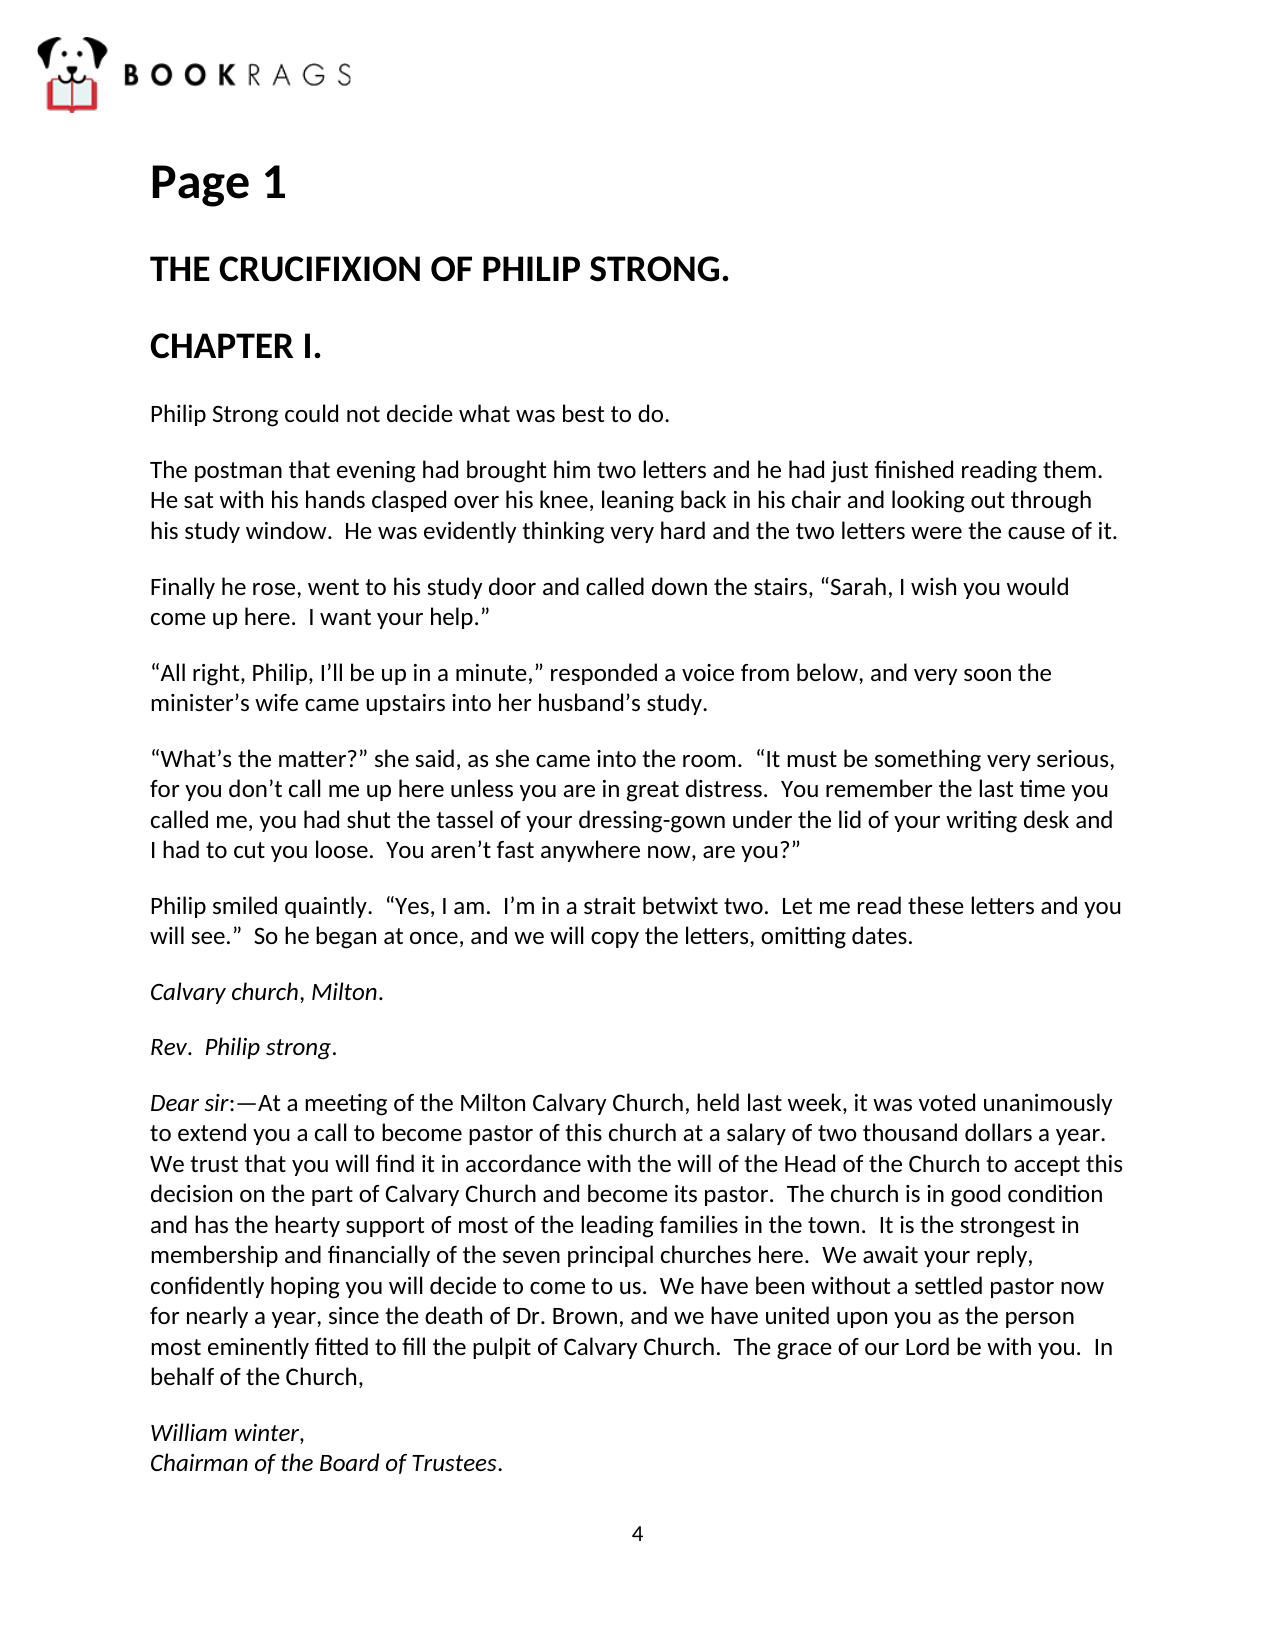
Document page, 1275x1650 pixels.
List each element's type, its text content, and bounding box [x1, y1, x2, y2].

text Finally he rose, went to his study door and called down the stairs, “Sarah, I wish you would come up here. I want your help.” [150, 571, 1125, 632]
text Page 1 [150, 150, 1125, 211]
text William winter, Chairman of the Board of Trustees. [150, 1417, 1125, 1478]
text Philip Strong could not decide what was best to do. [150, 398, 1125, 429]
text Rev. Philip strong. [150, 1031, 1125, 1062]
text CHAPTER I. [150, 322, 1125, 367]
text THE CRUCIFIXION OF PHILIP STRONG. [150, 244, 1125, 290]
picture [37, 37, 351, 113]
text Dear sir:—­At a meeting of the Milton Calvary Church, held last week, it was voted unanimously to extend you a call to become pastor of this church at a salary of two thousand dollars a year. We trust that you will find it in accordance with the will of the Head of the Church to accept this decision on the part of Calvary Church and become its pastor. The church is in good condition and has the hearty support of most of the leading families in the town. It is the strongest in membership and financially of the seven principal churches here. We await your reply, confidently hoping you will decide to come to us. We have been without a settled pastor now for nearly a year, since the death of Dr. Brown, and we have united upon you as the person most eminently fitted to fill the pulpit of Calvary Church. The grace of our Lord be with you. In behalf of the Church, [150, 1087, 1125, 1392]
text The postman that evening had brought him two letters and he had just finished reading them. He sat with his hands clasped over his knee, leaning back in his chair and looking out through his study window. He was evidently thinking very hard and the two letters were the cause of it. [150, 454, 1125, 546]
text Calvary church, Milton. [150, 976, 1125, 1006]
text “All right, Philip, I’ll be up in a minute,” responded a voice from below, and very soon the minister’s wife came upstairs into her husband’s study. [150, 657, 1125, 718]
text “What’s the matter?” she said, as she came into the room. “It must be something very serious, for you don’t call me up here unless you are in great distress. You remember the last time you called me, you had shut the tassel of your dressing-gown under the lid of your writing desk and I had to cut you loose. You aren’t fast anywhere now, are you?” [150, 743, 1125, 865]
text Philip smiled quaintly. “Yes, I am. I’m in a strait betwixt two. Let me read these letters and you will see.” So he began at once, and we will copy the letters, omitting dates. [150, 890, 1125, 951]
